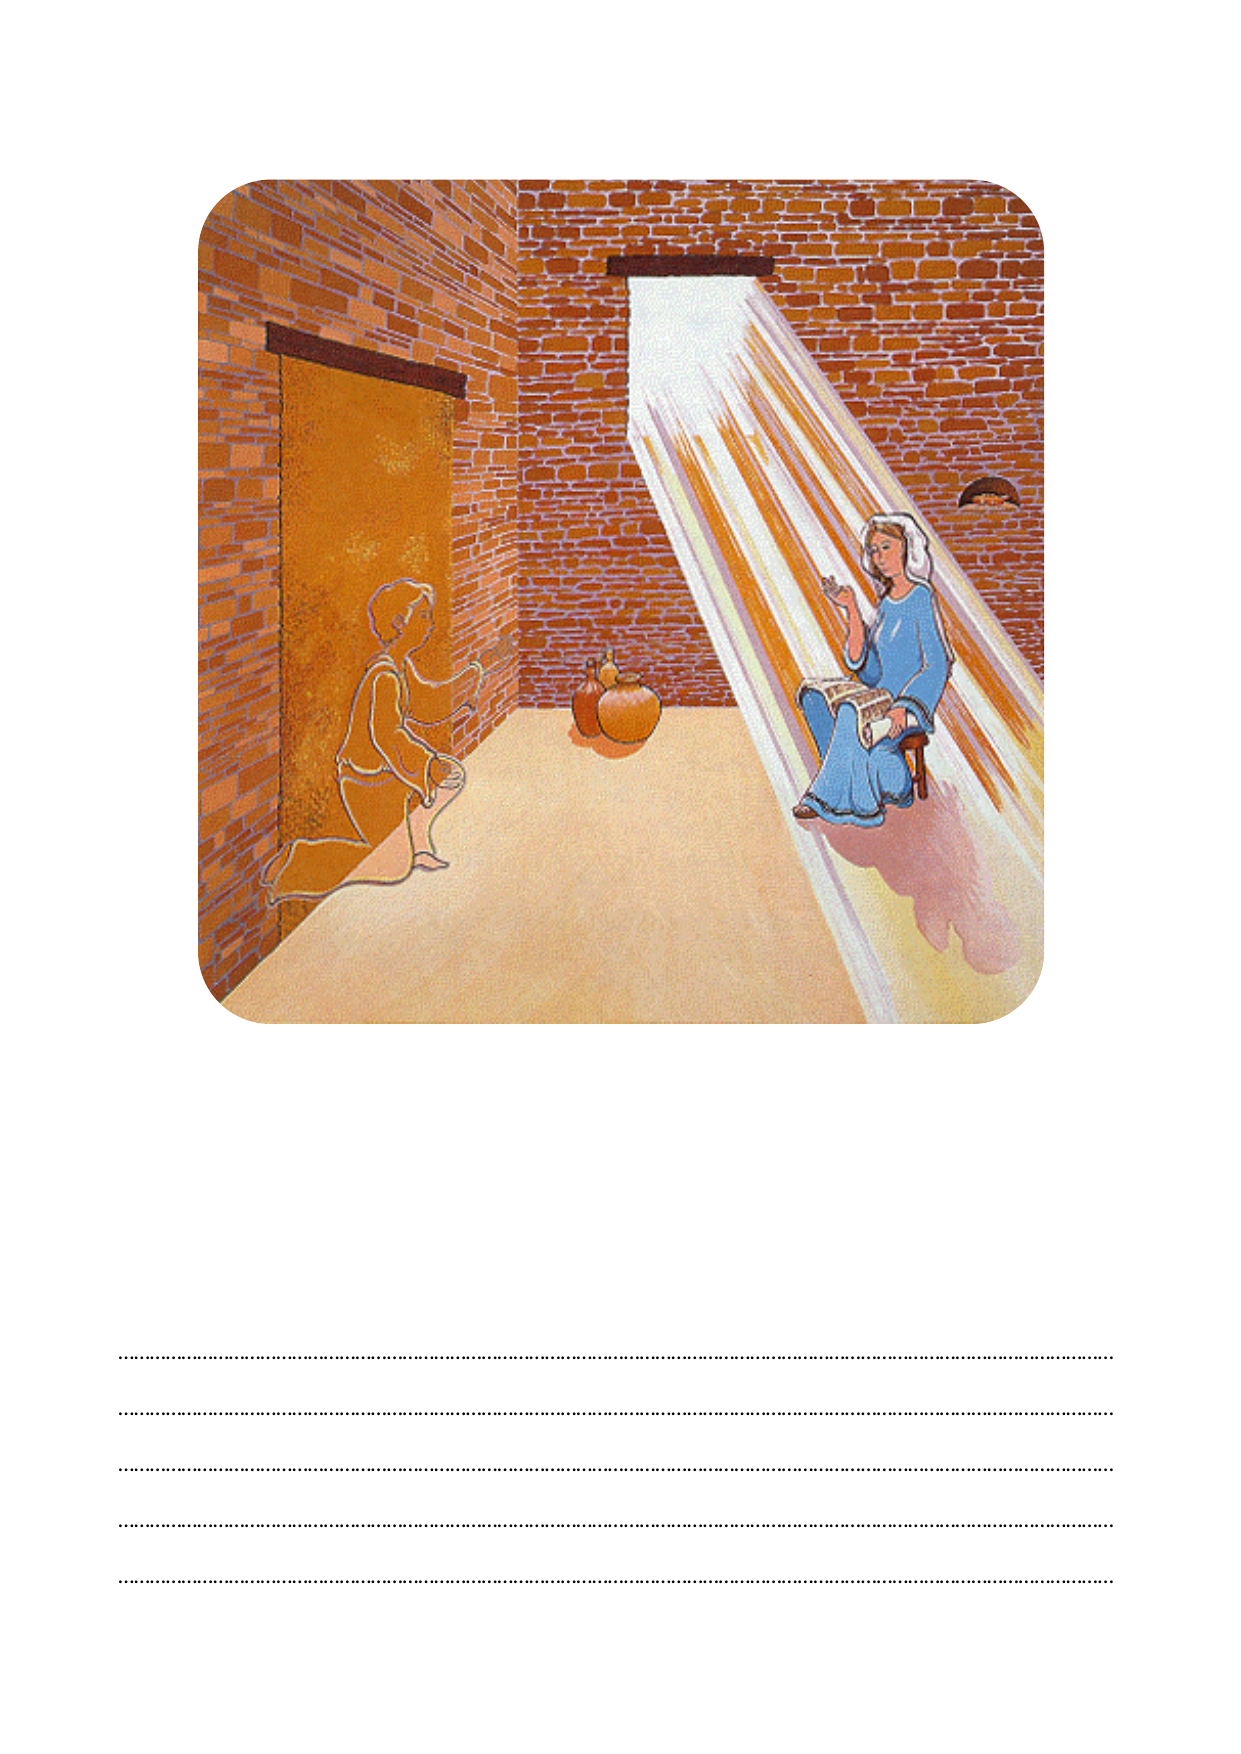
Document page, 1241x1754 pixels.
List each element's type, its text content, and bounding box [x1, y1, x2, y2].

picture [198, 179, 1045, 1024]
text ……………………………………………………………………………………………………………………………………………………………………………………………………………………………………………………………………………………………………………………………………………………………………………………………………………………………………………………………………………………………………………………………………………………………………………………………………………………………………………………………………………………………………………………………………………………………………………………………………………………………………………………………………… [118, 1337, 1122, 1589]
